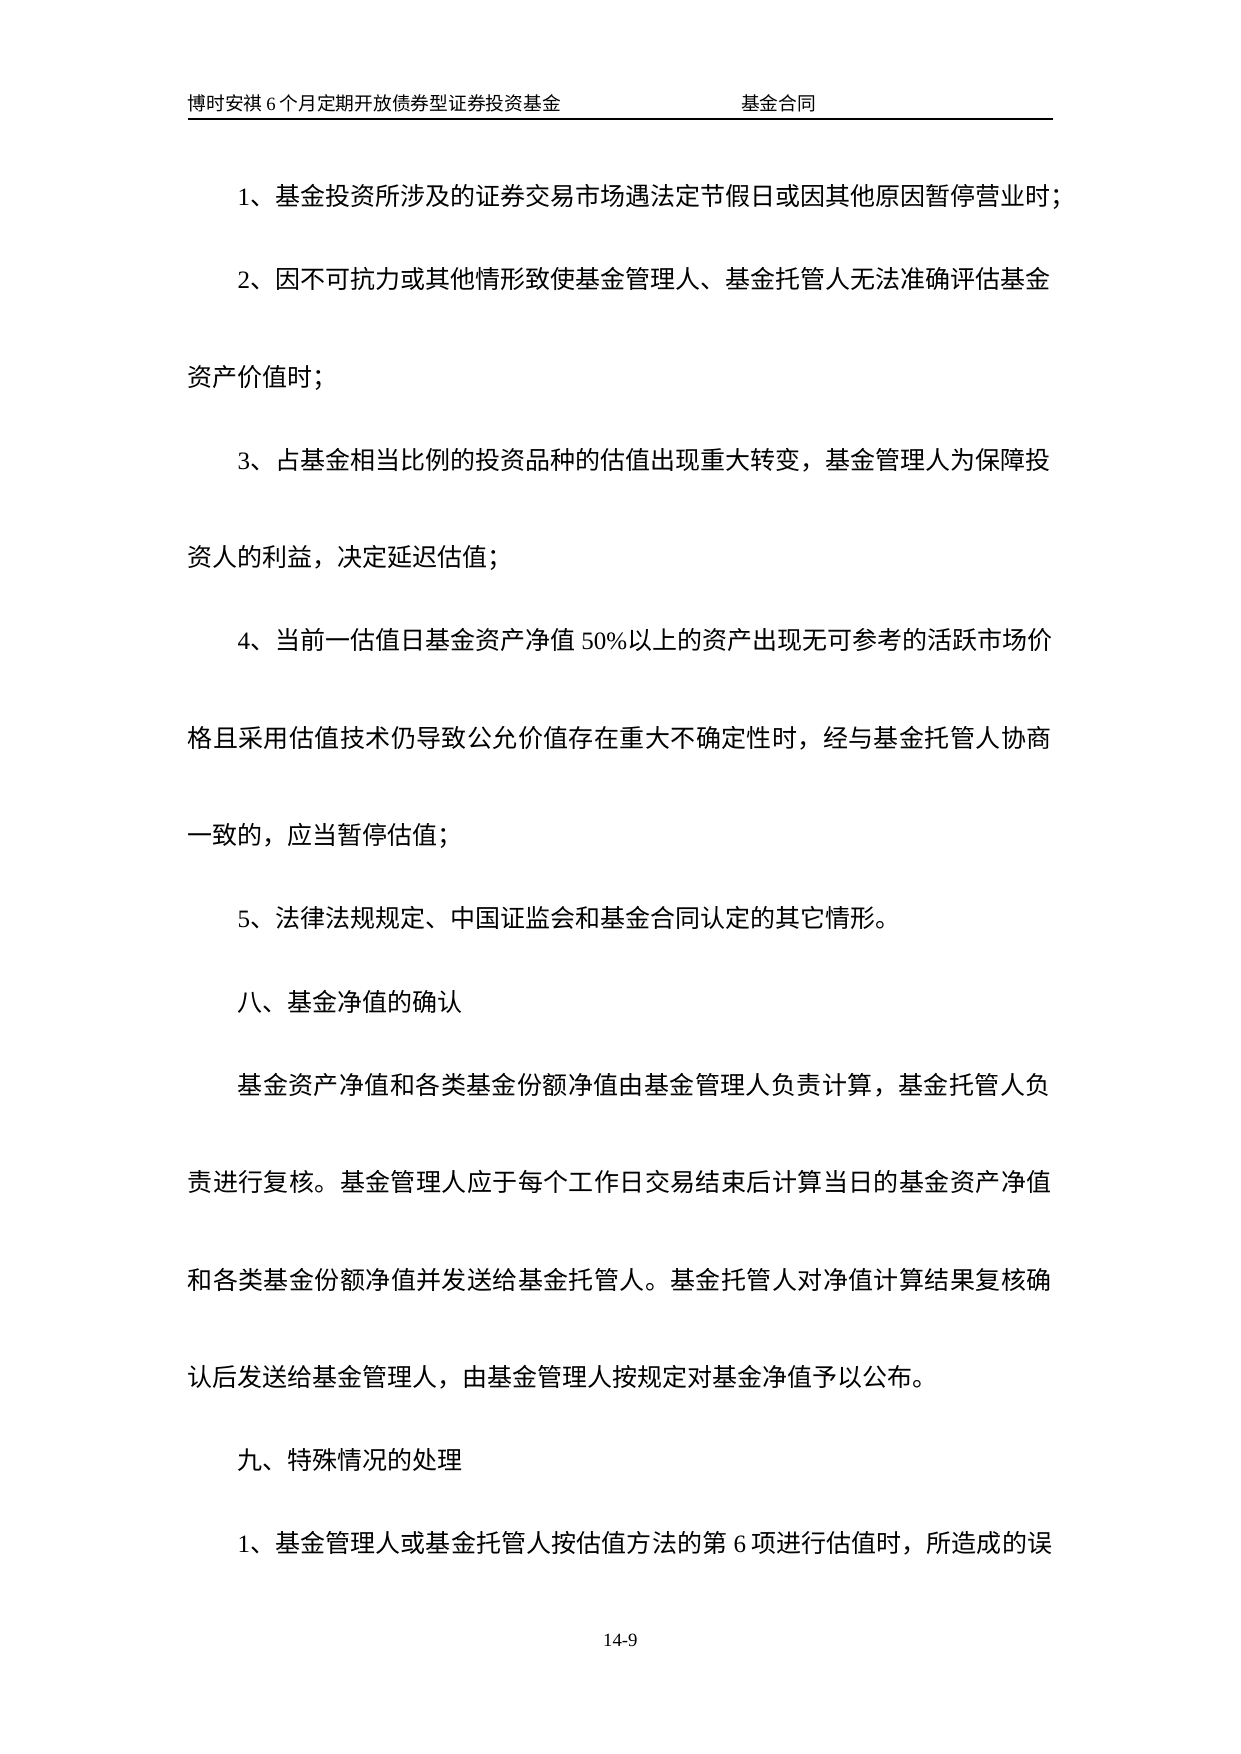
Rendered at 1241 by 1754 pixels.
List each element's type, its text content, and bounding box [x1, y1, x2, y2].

text 九、特殊情况的处理 [187, 1426, 1053, 1491]
text 3、占基金相当比例的投资品种的估值出现重大转变，基金管理人为保障投资人的利益，决定延迟估值； [187, 426, 1053, 588]
text 5、法律法规规定、中国证监会和基金合同认定的其它情形。 [187, 884, 1053, 949]
text 2、因不可抗力或其他情形致使基金管理人、基金托管人无法准确评估基金资产价值时； [187, 245, 1053, 408]
text 八、基金净值的确认 [187, 968, 1053, 1033]
text 1、基金投资所涉及的证券交易市场遇法定节假日或因其他原因暂停营业时； [187, 162, 1053, 227]
text 4、当前一估值日基金资产净值 50%以上的资产出现无可参考的活跃市场价格且采用估值技术仍导致公允价值存在重大不确定性时，经与基金托管人协商一致的，应当暂停估值； [187, 606, 1053, 866]
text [187, 1509, 1053, 1574]
text 基金资产净值和各类基金份额净值由基金管理人负责计算，基金托管人负责进行复核。基金管理人应于每个工作日交易结束后计算当日的基金资产净值和各类基金份额净值并发送给基金托管人。基金托管人对净值计算结果复核确认后发送给基金管理人，由基金管理人按规定对基金净值予以公布。 [187, 1051, 1053, 1408]
